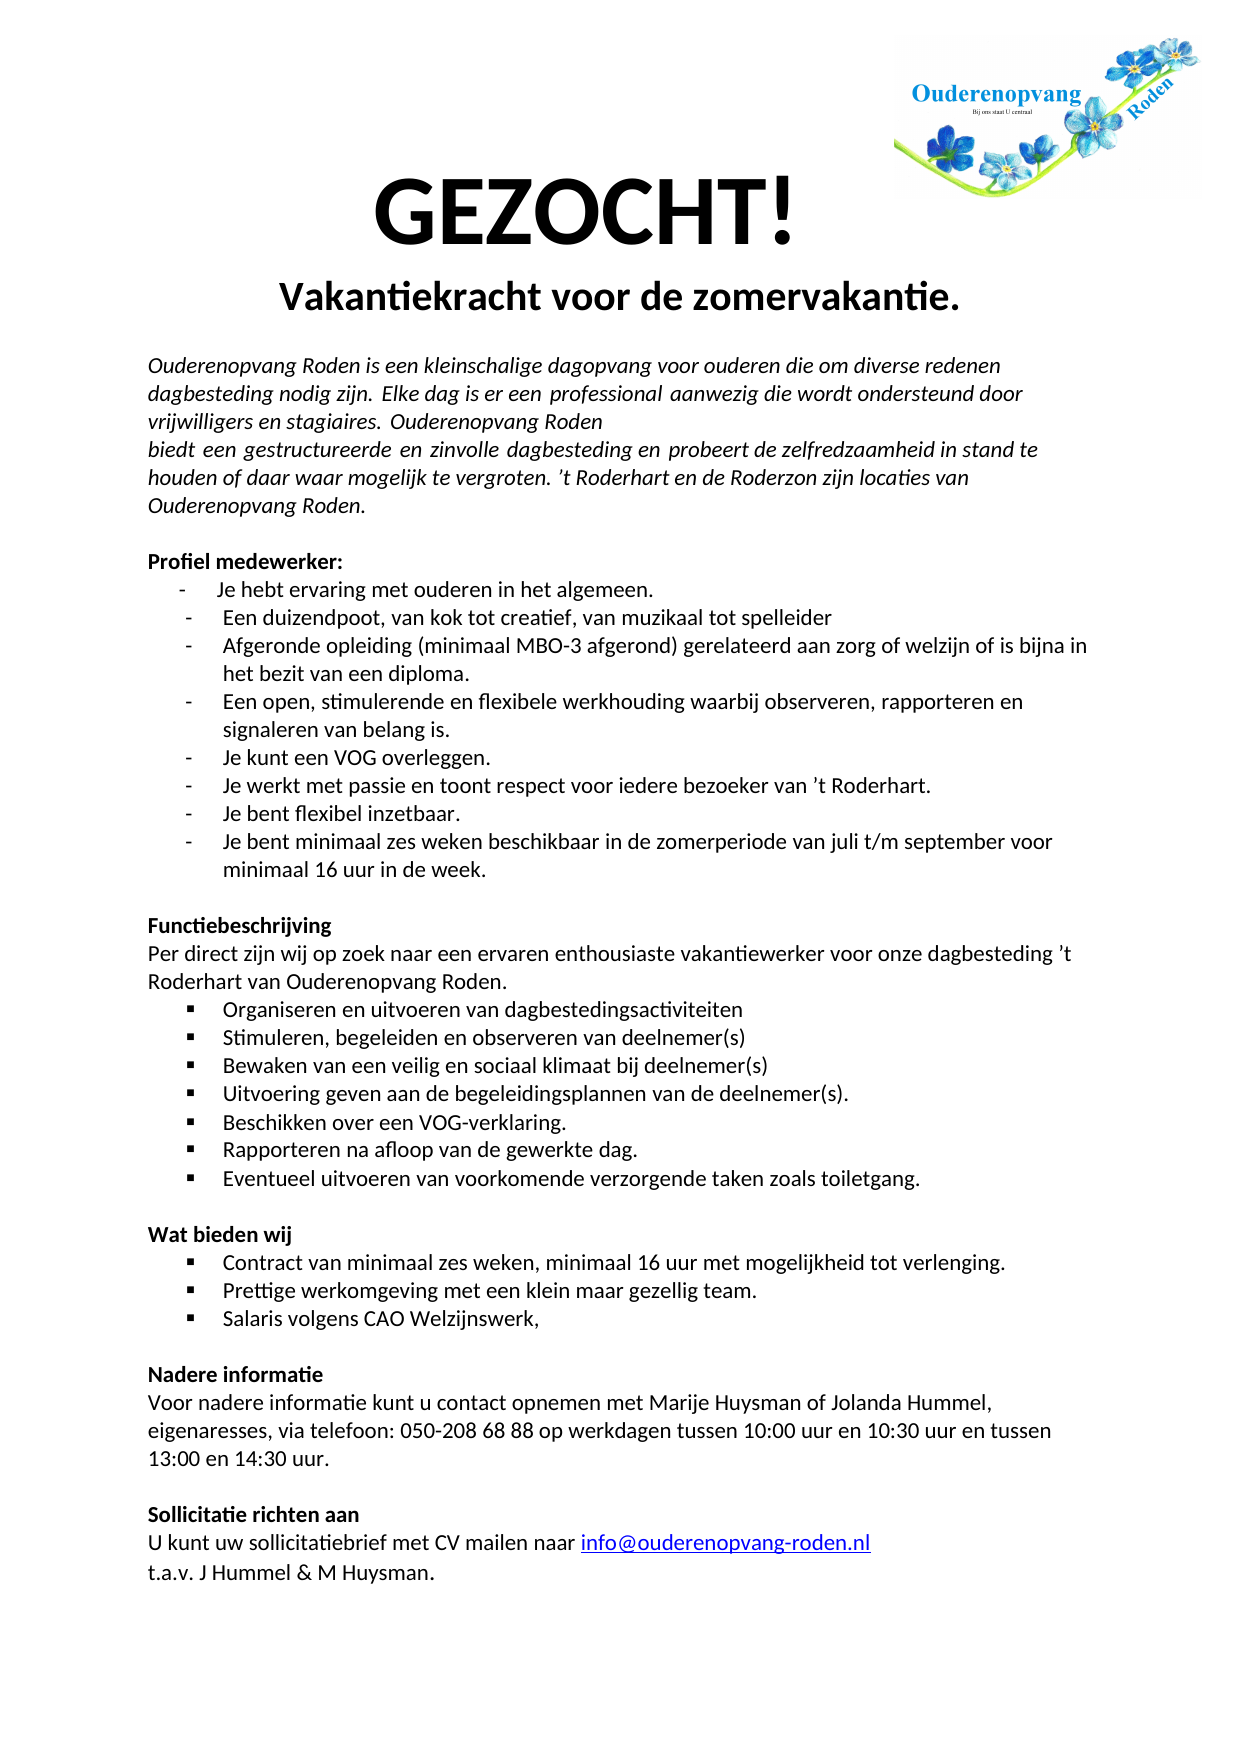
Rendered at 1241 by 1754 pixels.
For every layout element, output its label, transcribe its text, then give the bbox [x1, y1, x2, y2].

list Een duizendpoot, van kok tot creatief, van muzikaal tot spelleider [185, 603, 1093, 631]
picture [894, 35, 1203, 199]
list Afgeronde opleiding (minimaal MBO-3 afgerond) gerelateerd aan zorg of welzijn of is bijna in het bezit van een diploma. [185, 631, 1093, 687]
text Ouderenopvang Roden is een kleinschalige dagopvang voor ouderen die om diverse redenen dagbesteding nodig zijn. Elke dag is er een professional aanwezig die wordt ondersteund door vrijwilligers en stagiaires. Ouderenopvang Roden biedt een gestructureerde en zinvolle dagbesteding en probeert de zelfredzaamheid in stand te houden of daar waar mogelijk te vergroten. ’t Roderhart en de Roderzon zijn locaties van Ouderenopvang Roden. Profiel medewerker: - Je hebt ervaring met ouderen in het algemeen. [148, 351, 1093, 603]
text Wat bieden wij [148, 1220, 1093, 1248]
list Rapporteren na afloop van de gewerkte dag. [185, 1136, 1093, 1164]
list Prettige werkomgeving met een klein maar gezellig team. [185, 1276, 1093, 1304]
list Salaris volgens CAO Welzijnswerk, [185, 1304, 1093, 1332]
text Functiebeschrijving Per direct zijn wij op zoek naar een ervaren enthousiaste vakantiewerker voor onze dagbesteding ’t Roderhart van Ouderenopvang Roden. [148, 883, 1093, 996]
text GEZOCHT! Vakantiekracht voor de zomervakantie. [148, 148, 1093, 321]
list Organiseren en uitvoeren van dagbestedingsactiviteiten [185, 996, 1093, 1023]
text t.a.v. J Hummel & M Huysman. [148, 1556, 1093, 1586]
list Bewaken van een veilig en sociaal klimaat bij deelnemer(s) [185, 1052, 1093, 1079]
list Je kunt een VOG overleggen. [185, 743, 1093, 771]
list Een open, stimulerende en flexibele werkhouding waarbij observeren, rapporteren en signaleren van belang is. [185, 687, 1093, 743]
list Je werkt met passie en toont respect voor iedere bezoeker van ’t Roderhart. [185, 771, 1093, 799]
list Je bent flexibel inzetbaar. [185, 799, 1093, 827]
list Stimuleren, begeleiden en observeren van deelnemer(s) [185, 1023, 1093, 1052]
list Eventueel uitvoeren van voorkomende verzorgende taken zoals toiletgang. [185, 1164, 1093, 1192]
list Beschikken over een VOG-verklaring. [185, 1108, 1093, 1136]
list Je bent minimaal zes weken beschikbaar in de zomerperiode van juli t/m september voor minimaal 16 uur in de week. [185, 827, 1093, 883]
list Uitvoering geven aan de begeleidingsplannen van de deelnemer(s). [185, 1079, 1093, 1108]
list Contract van minimaal zes weken, minimaal 16 uur met mogelijkheid tot verlenging. [185, 1248, 1093, 1276]
text Nadere informatie Voor nadere informatie kunt u contact opnemen met Marije Huysman of Jolanda Hummel, eigenaresses, via telefoon: 050-208 68 88 op werkdagen tussen 10:00 uur en 10:30 uur en tussen 13:00 en 14:30 uur. Sollicitatie richten aan U kunt uw sollicitatiebrief met CV mailen naar info@ouderenopvang-roden.nl [148, 1360, 1093, 1556]
